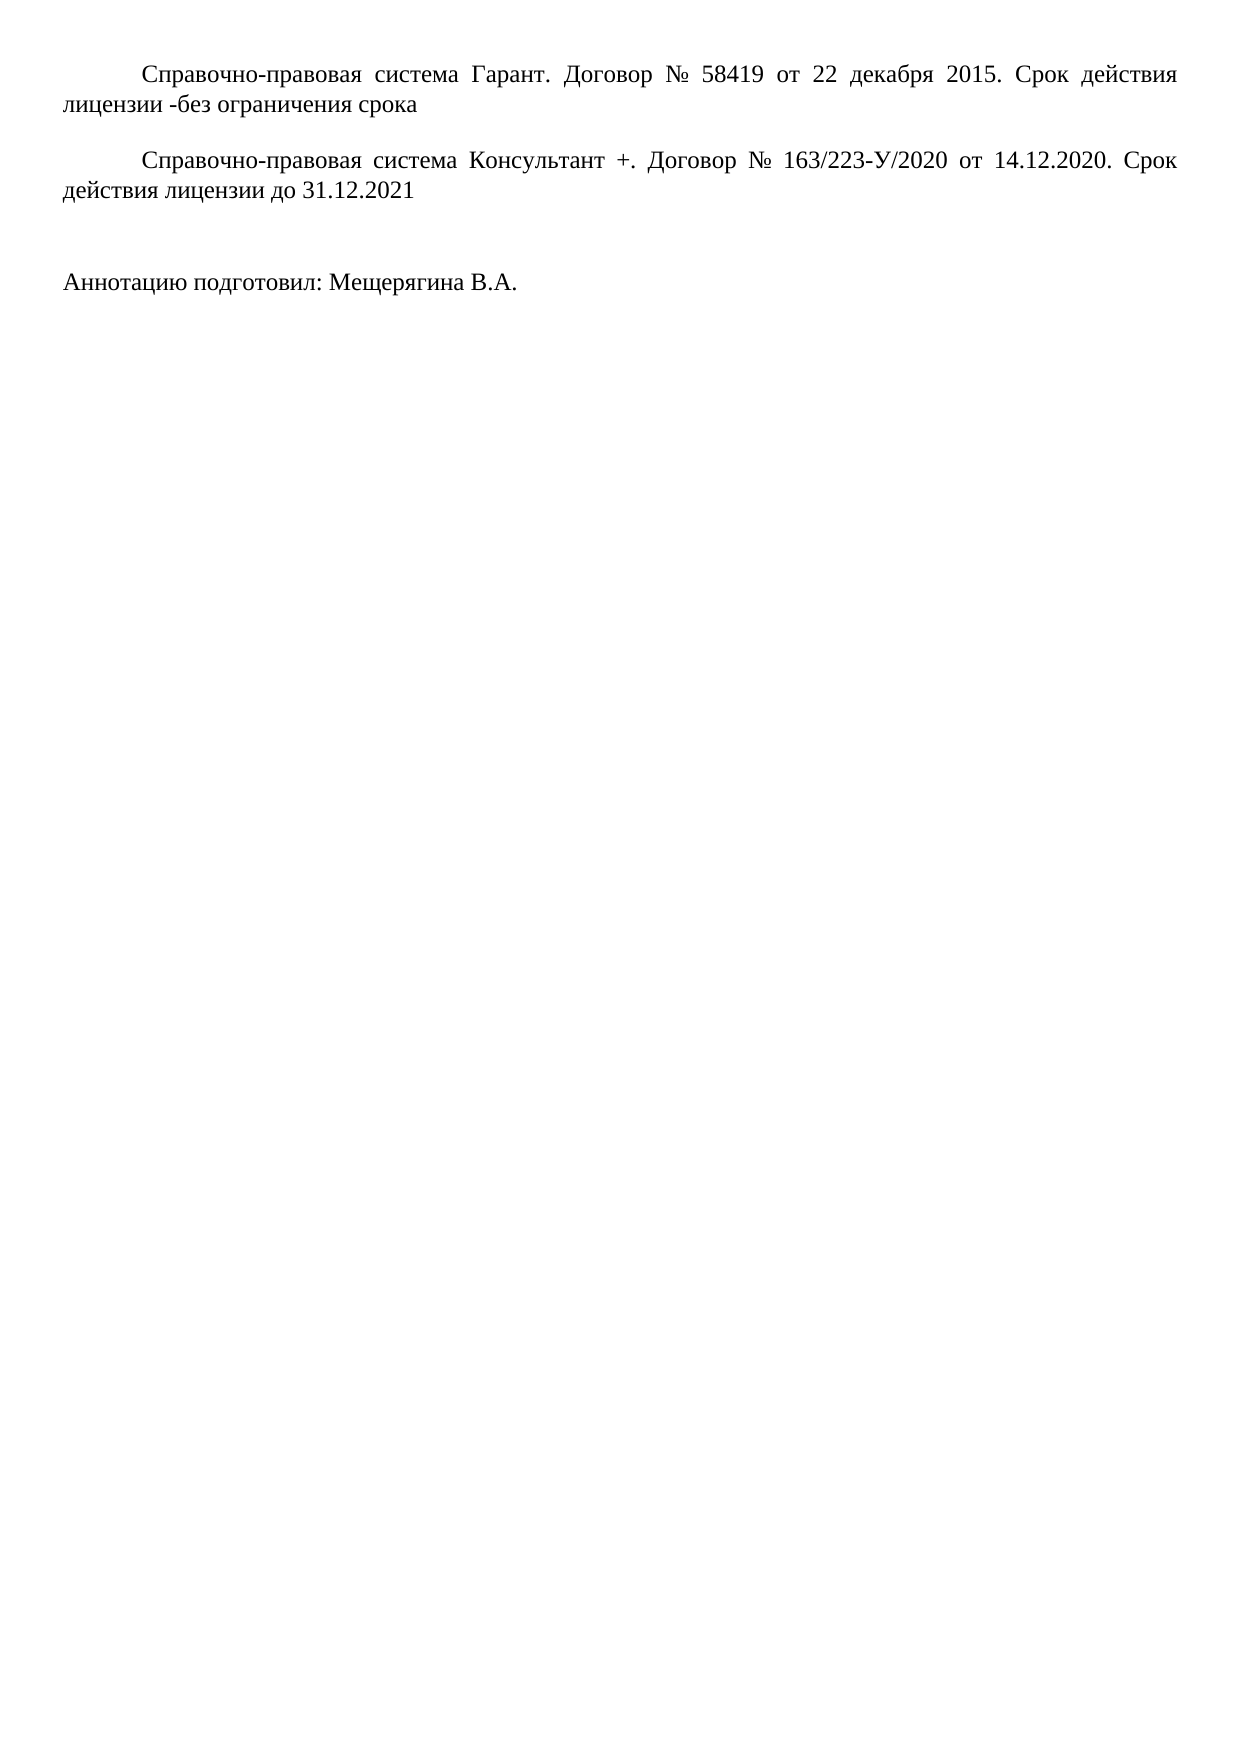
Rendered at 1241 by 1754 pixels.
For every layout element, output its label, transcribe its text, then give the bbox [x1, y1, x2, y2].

table_cell Справочно-правовая система Консультант +. Договор № 163/223-У/2020 от 14.12.2020. Срок действия лицензии до 31.12.2021 [59, 145, 1181, 259]
table_header Справочно-правовая система Гарант. Договор № 58419 от 22 декабря 2015. Срок действия лицензии -без ограничения срока [59, 59, 1181, 145]
table_cell Аннотацию подготовил: Мещерягина В.А. [59, 259, 1181, 303]
